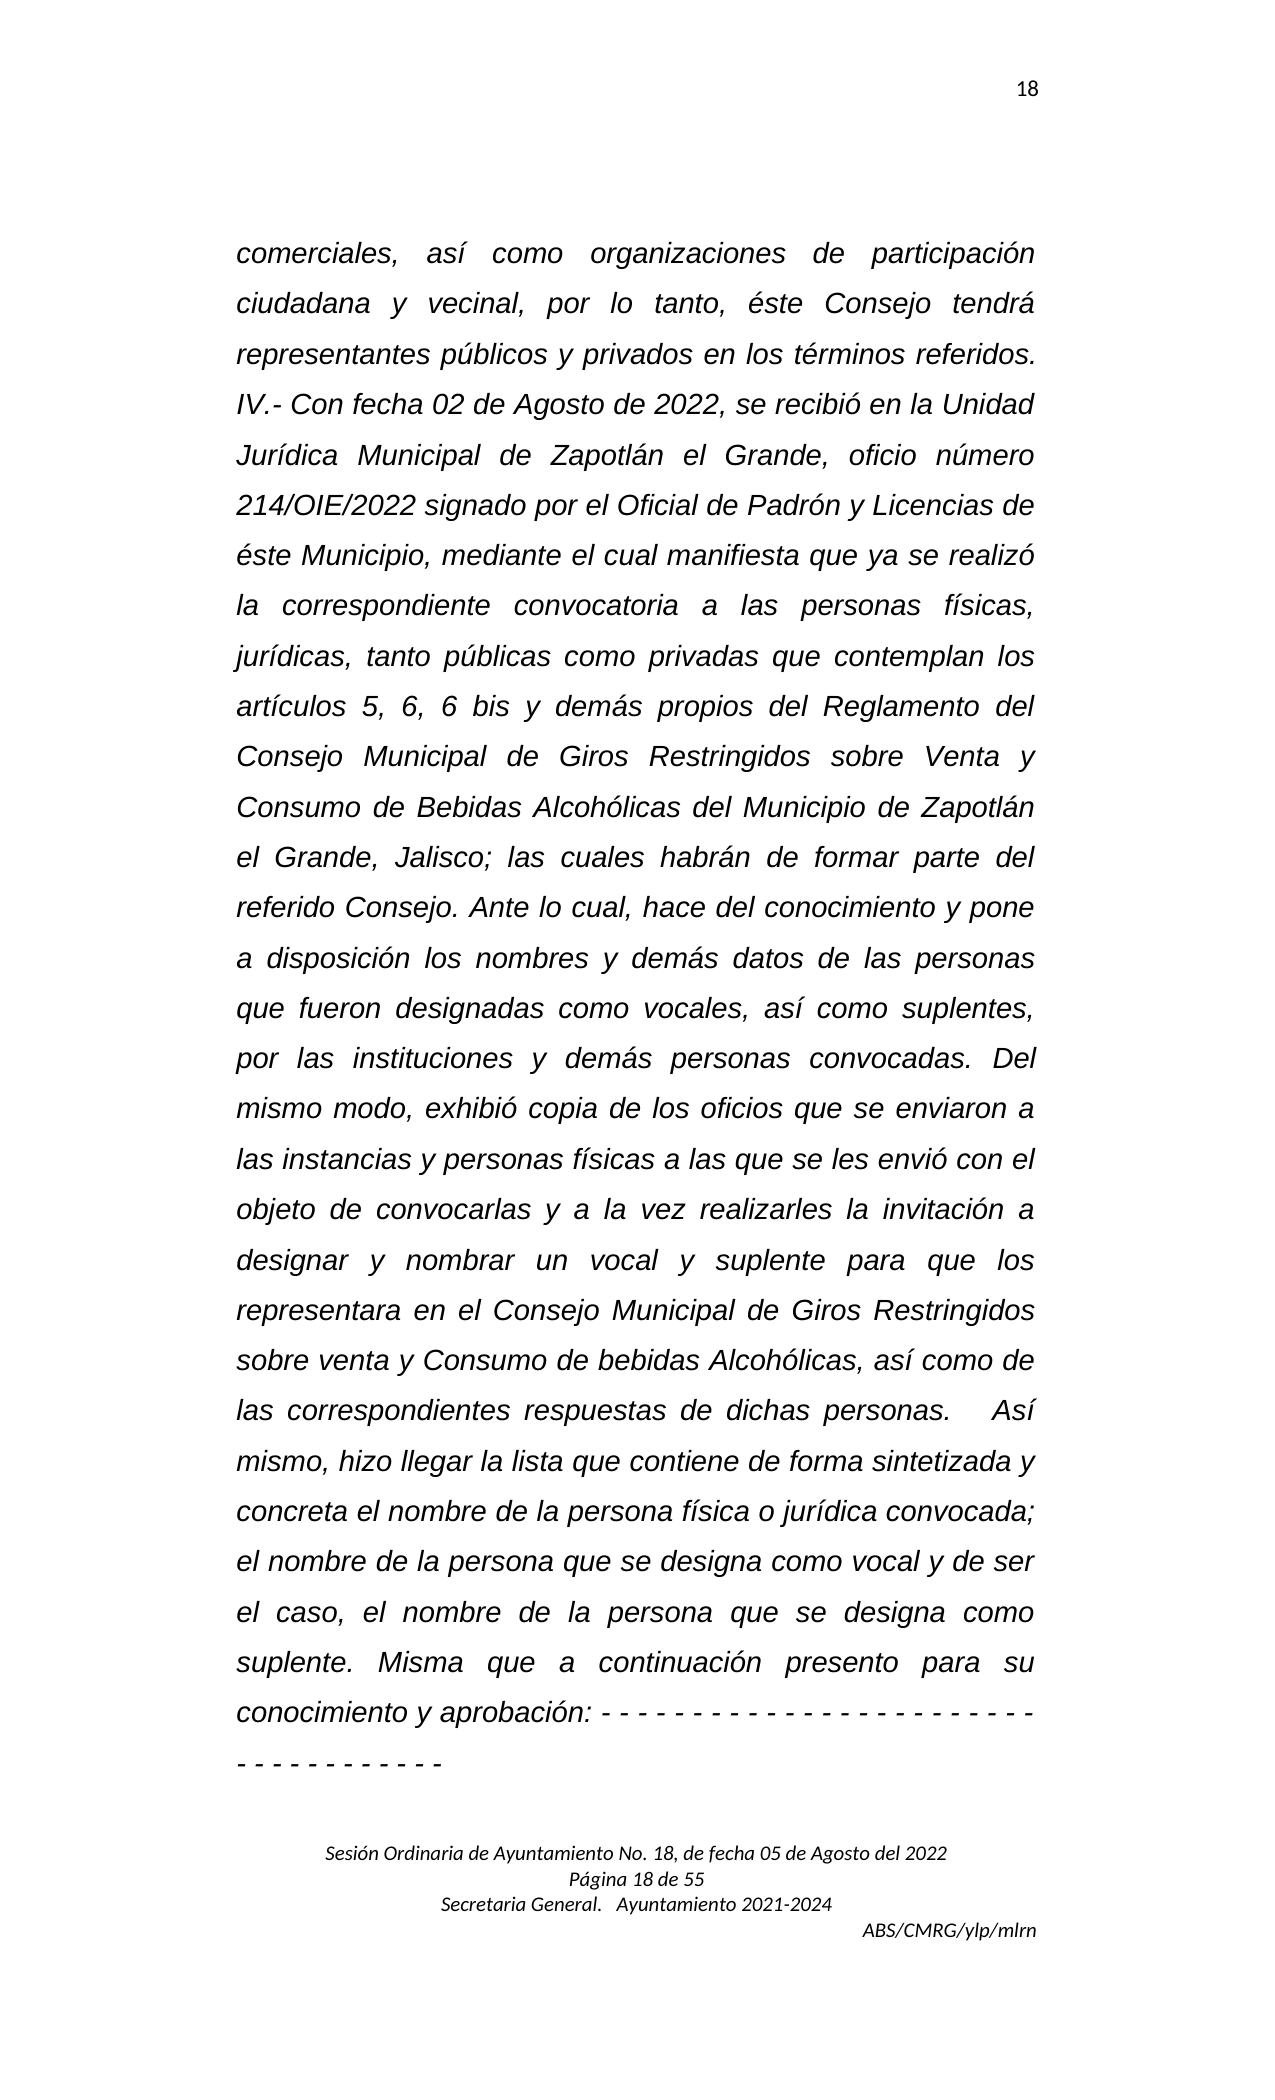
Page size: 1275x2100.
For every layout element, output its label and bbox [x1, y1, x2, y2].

text [236, 236, 1039, 1779]
